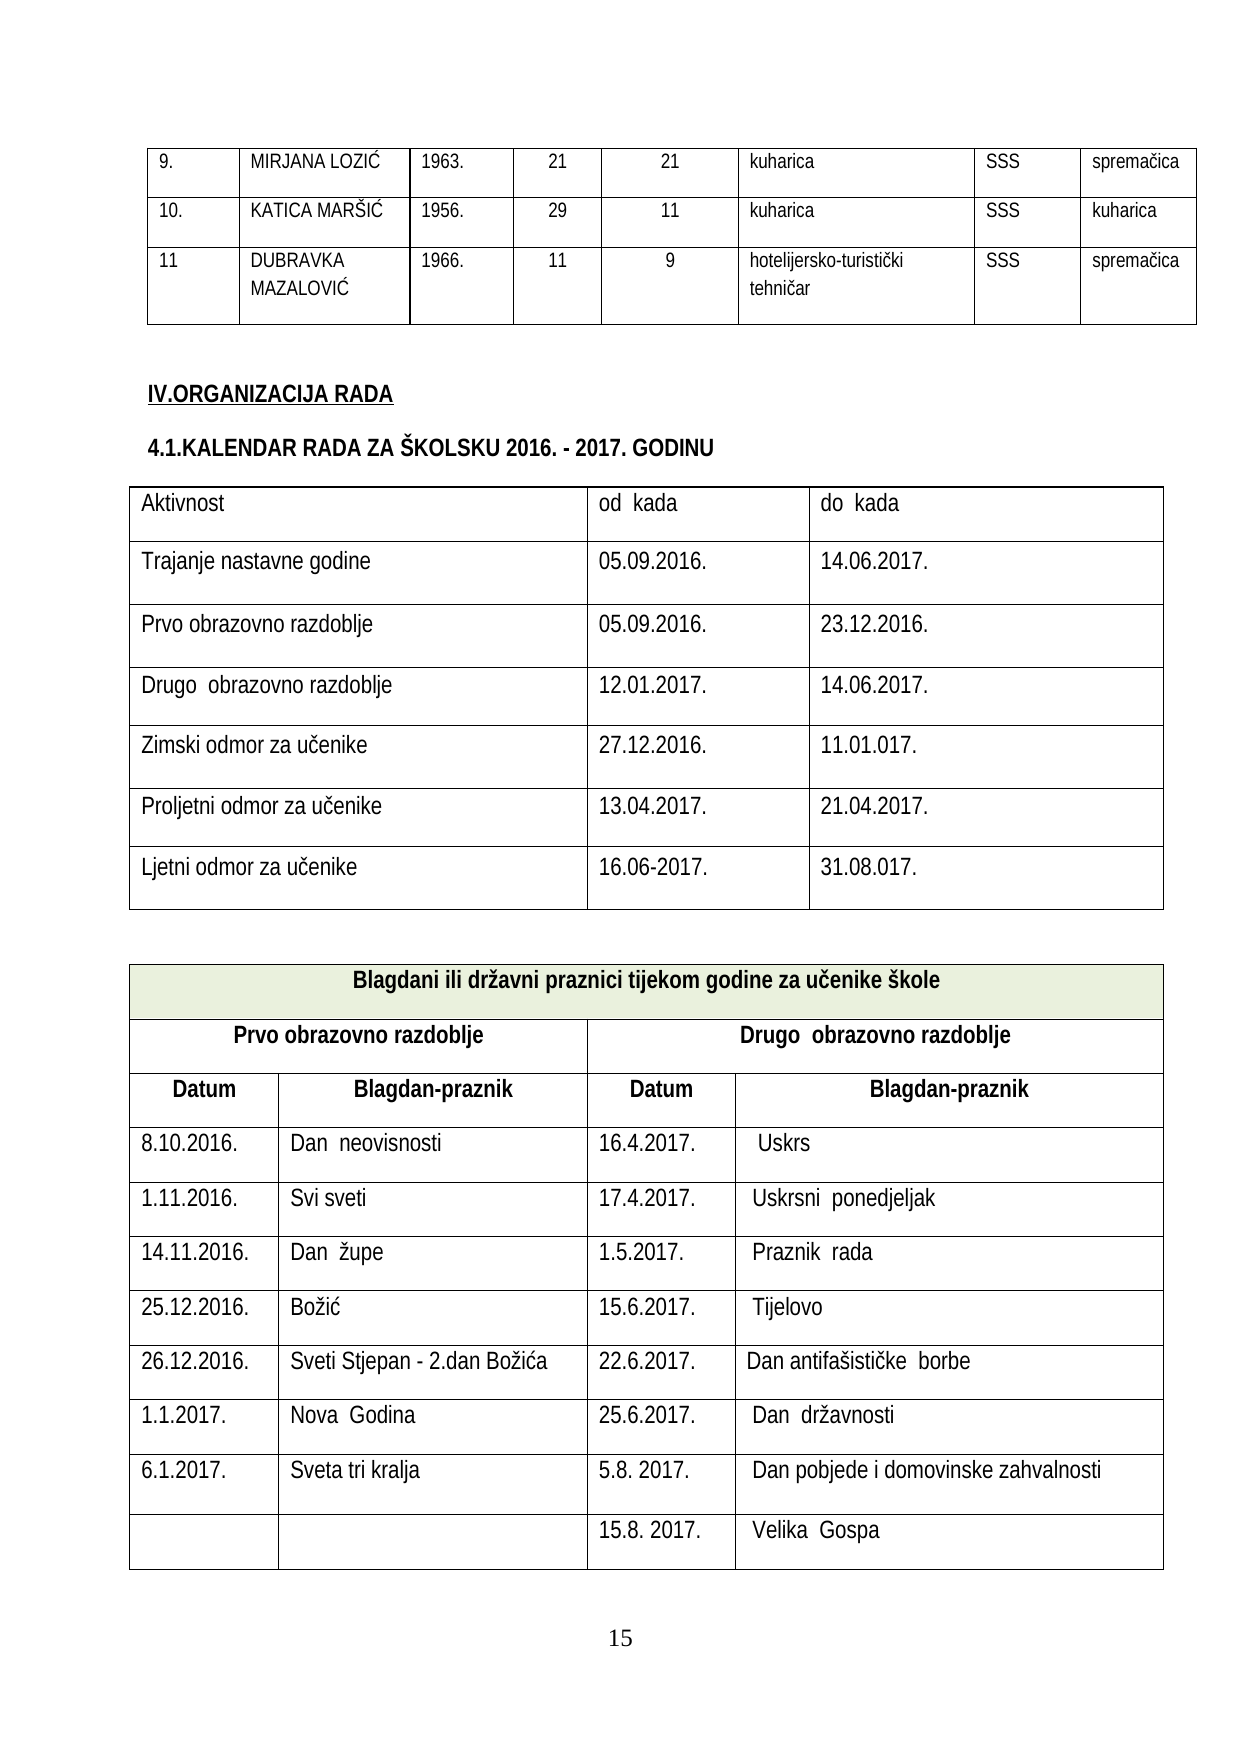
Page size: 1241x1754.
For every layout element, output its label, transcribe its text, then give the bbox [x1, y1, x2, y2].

table_cell 17.4.2017. [588, 1183, 735, 1236]
table_cell 1966. [411, 248, 513, 324]
table_cell kuharica [739, 149, 974, 197]
table_cell kuharica [739, 198, 974, 247]
table_cell 25.12.2016. [130, 1291, 278, 1345]
table_cell 26.12.2016. [130, 1346, 278, 1399]
table_cell 14.11.2016. [130, 1237, 278, 1290]
table_cell KATICA MARŠIĆ [240, 198, 409, 247]
table_cell 14.06.2017. [810, 542, 1163, 604]
table_cell 15.6.2017. [588, 1291, 735, 1345]
table_cell Proljetni odmor za učenike [130, 789, 587, 846]
table_cell Ljetni odmor za učenike [130, 847, 587, 909]
table_cell 1963. [411, 149, 513, 197]
table_cell Velika Gospa [736, 1515, 1163, 1569]
table_header od kada [588, 488, 809, 541]
table_cell 23.12.2016. [810, 605, 1163, 667]
table_cell Uskrsni ponedjeljak [736, 1183, 1163, 1236]
table_cell 1956. [411, 198, 513, 247]
table_cell [130, 1515, 278, 1569]
text IV.ORGANIZACIJA RADA [148, 379, 1093, 408]
table_cell Uskrs [736, 1128, 1163, 1182]
table_cell 9. [148, 149, 239, 197]
table_cell Blagdan-praznik [736, 1074, 1163, 1127]
table_cell SSS [975, 248, 1080, 324]
table_cell Dan pobjede i domovinske zahvalnosti [736, 1455, 1163, 1514]
table_header do kada [810, 488, 1163, 541]
table_cell Prvo obrazovno razdoblje [130, 1020, 587, 1073]
table_cell 21 [514, 149, 601, 197]
table_cell Božić [279, 1291, 587, 1345]
table_cell 1.11.2016. [130, 1183, 278, 1236]
table_cell Nova Godina [279, 1400, 587, 1453]
table_cell 11 [514, 248, 601, 324]
table_cell 11 [602, 198, 738, 247]
table_cell 05.09.2016. [588, 542, 809, 604]
table_cell 8.10.2016. [130, 1128, 278, 1182]
table_cell spremačica [1081, 248, 1196, 324]
table_cell 16.4.2017. [588, 1128, 735, 1182]
table_cell 6.1.2017. [130, 1455, 278, 1514]
table_cell Dan državnosti [736, 1400, 1163, 1453]
table_cell spremačica [1081, 149, 1196, 197]
table_cell Dan neovisnosti [279, 1128, 587, 1182]
table_cell Tijelovo [736, 1291, 1163, 1345]
table_cell Prvo obrazovno razdoblje [130, 605, 587, 667]
table_cell SSS [975, 198, 1080, 247]
table_cell 5.8. 2017. [588, 1455, 735, 1514]
table_header Aktivnost [130, 488, 587, 541]
table_cell Praznik rada [736, 1237, 1163, 1290]
table_cell 11.01.017. [810, 726, 1163, 788]
table_cell Trajanje nastavne godine [130, 542, 587, 604]
table_cell 10. [148, 198, 239, 247]
table_cell 15.8. 2017. [588, 1515, 735, 1569]
table_cell SSS [975, 149, 1080, 197]
table_cell kuharica [1081, 198, 1196, 247]
table_cell 1.5.2017. [588, 1237, 735, 1290]
table_cell 25.6.2017. [588, 1400, 735, 1453]
table_cell Dan župe [279, 1237, 587, 1290]
table_cell MIRJANA LOZIĆ [240, 149, 409, 197]
table_cell 31.08.017. [810, 847, 1163, 909]
table_cell Blagdan-praznik [279, 1074, 587, 1127]
table_cell Datum [588, 1074, 735, 1127]
table_cell Drugo obrazovno razdoblje [130, 668, 587, 725]
text 4.1.KALENDAR RADA ZA ŠKOLSKU 2016. - 2017. GODINU [148, 433, 1093, 461]
table_cell 9 [602, 248, 738, 324]
table_header Blagdani ili državni praznici tijekom godine za učenike škole [130, 965, 1163, 1018]
table_cell 05.09.2016. [588, 605, 809, 667]
table_cell Svi sveti [279, 1183, 587, 1236]
table_cell 22.6.2017. [588, 1346, 735, 1399]
table_cell 13.04.2017. [588, 789, 809, 846]
table_cell [279, 1515, 587, 1569]
table_cell Datum [130, 1074, 278, 1127]
table_cell 21.04.2017. [810, 789, 1163, 846]
table_cell 21 [602, 149, 738, 197]
table_cell 27.12.2016. [588, 726, 809, 788]
table_cell DUBRAVKA MAZALOVIĆ [240, 248, 409, 324]
table_cell 11 [148, 248, 239, 324]
table_cell hotelijersko-turistički tehničar [739, 248, 974, 324]
table_cell Drugo obrazovno razdoblje [588, 1020, 1163, 1073]
table_cell 29 [514, 198, 601, 247]
table_cell Zimski odmor za učenike [130, 726, 587, 788]
table_cell Dan antifašističke borbe [736, 1346, 1163, 1399]
table_cell Sveti Stjepan - 2.dan Božića [279, 1346, 587, 1399]
table_cell 1.1.2017. [130, 1400, 278, 1453]
table_cell 14.06.2017. [810, 668, 1163, 725]
table_cell 16.06-2017. [588, 847, 809, 909]
table_cell Sveta tri kralja [279, 1455, 587, 1514]
table_cell 12.01.2017. [588, 668, 809, 725]
